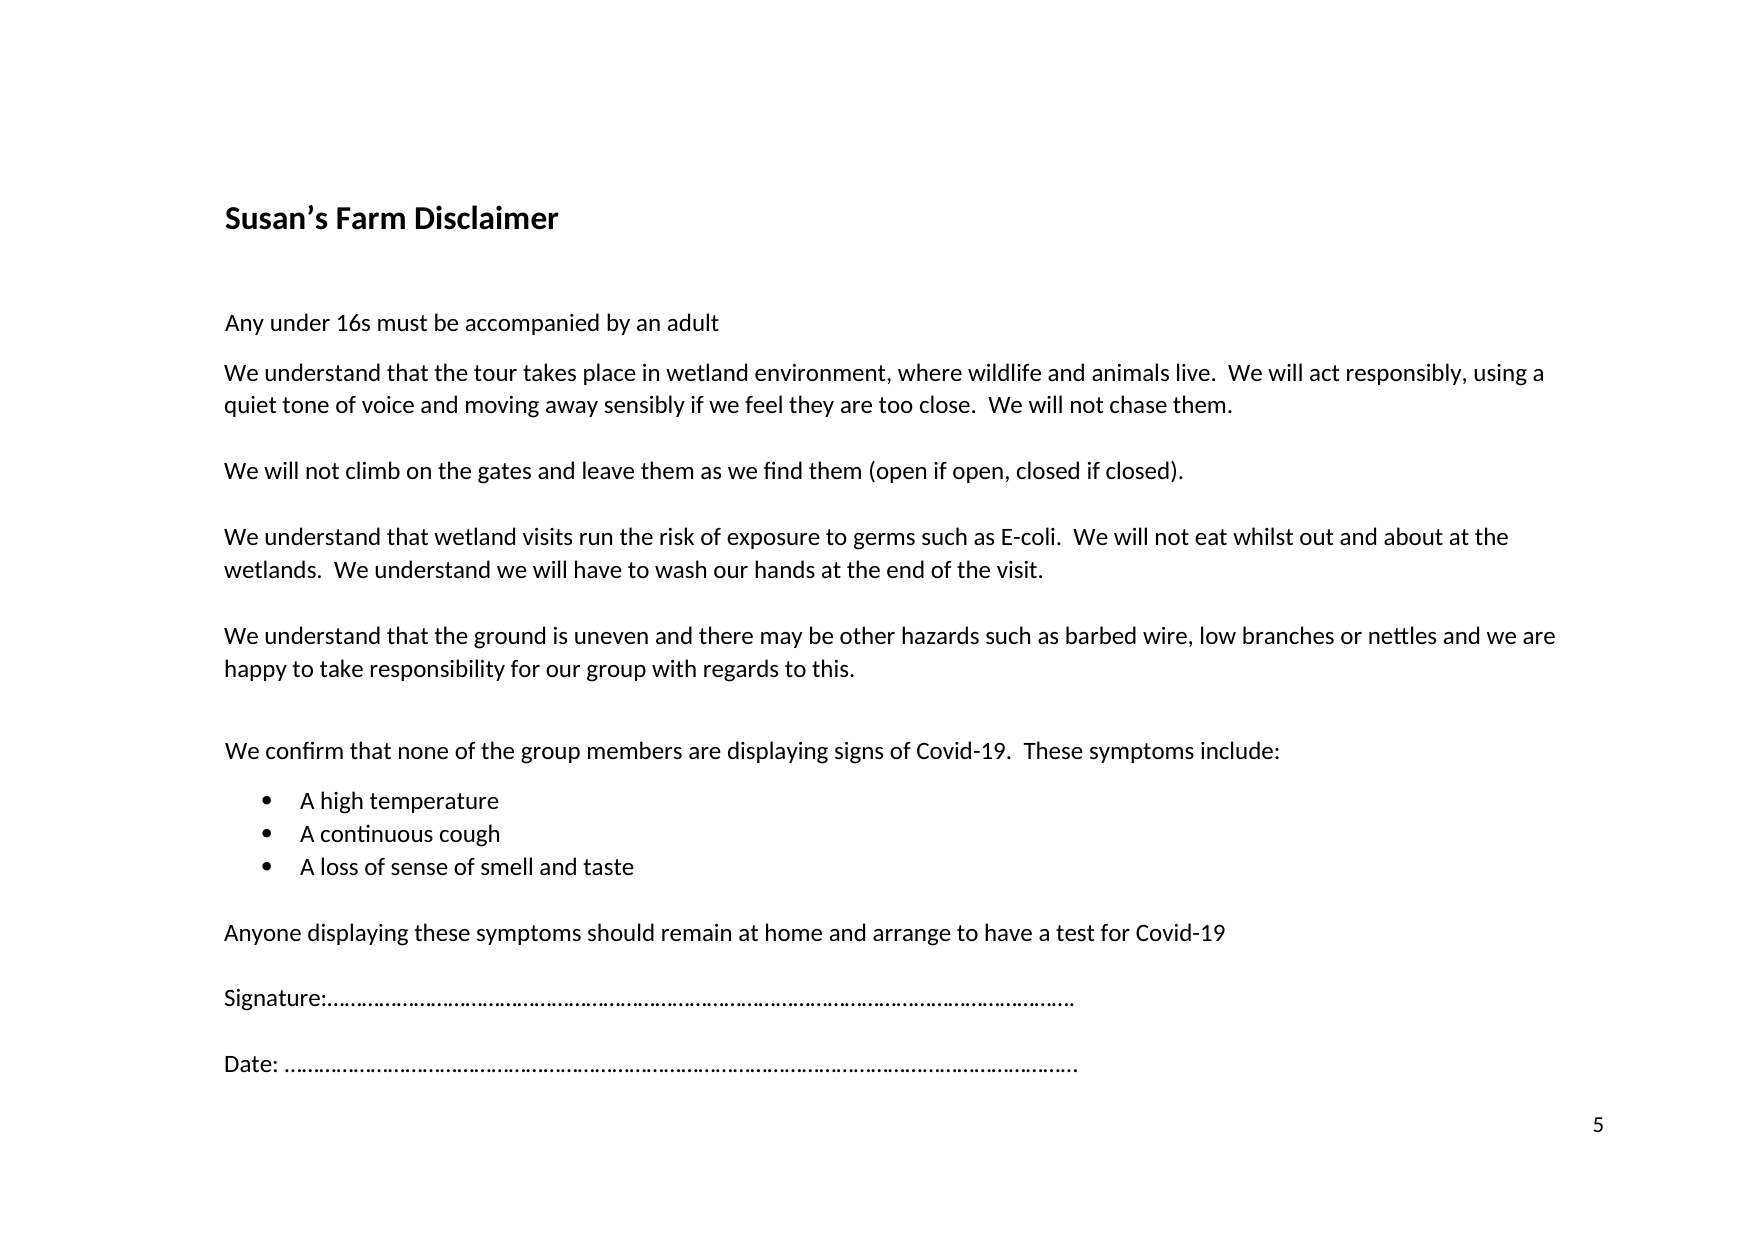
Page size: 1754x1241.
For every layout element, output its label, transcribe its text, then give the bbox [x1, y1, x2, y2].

list We understand that the tour takes place in wetland environment, where wildlife and animals live. We will act responsibly, using a quiet tone of voice and moving away sensibly if we feel they are too close. We will not chase them. [224, 357, 1604, 420]
list We will not climb on the gates and leave them as we find them (open if open, closed if closed). [224, 455, 1604, 486]
list Anyone displaying these symptoms should remain at home and arrange to have a test for Covid-19 [224, 917, 1604, 947]
list A continuous cough [262, 818, 1604, 848]
list A loss of sense of smell and taste [262, 851, 1604, 881]
text Any under 16s must be accompanied by an adult [150, 307, 1604, 338]
list Date: ………………………………………………………………………………………………………………………… [224, 1048, 1604, 1079]
list Signature:…………………………………………………………………………………………………………………. [224, 982, 1604, 1013]
text Susan’s Farm Disclaimer [150, 197, 1604, 238]
list We understand that wetland visits run the risk of exposure to germs such as E-coli. We will not eat whilst out and about at the wetlands. We understand we will have to wash our hands at the end of the visit. [224, 521, 1604, 585]
list We understand that the ground is uneven and there may be other hazards such as barbed wire, low branches or nettles and we are happy to take responsibility for our group with regards to this. [224, 620, 1604, 683]
text We confirm that none of the group members are displaying signs of Covid-19. These symptoms include: [224, 735, 1604, 766]
list A high temperature [262, 785, 1604, 816]
